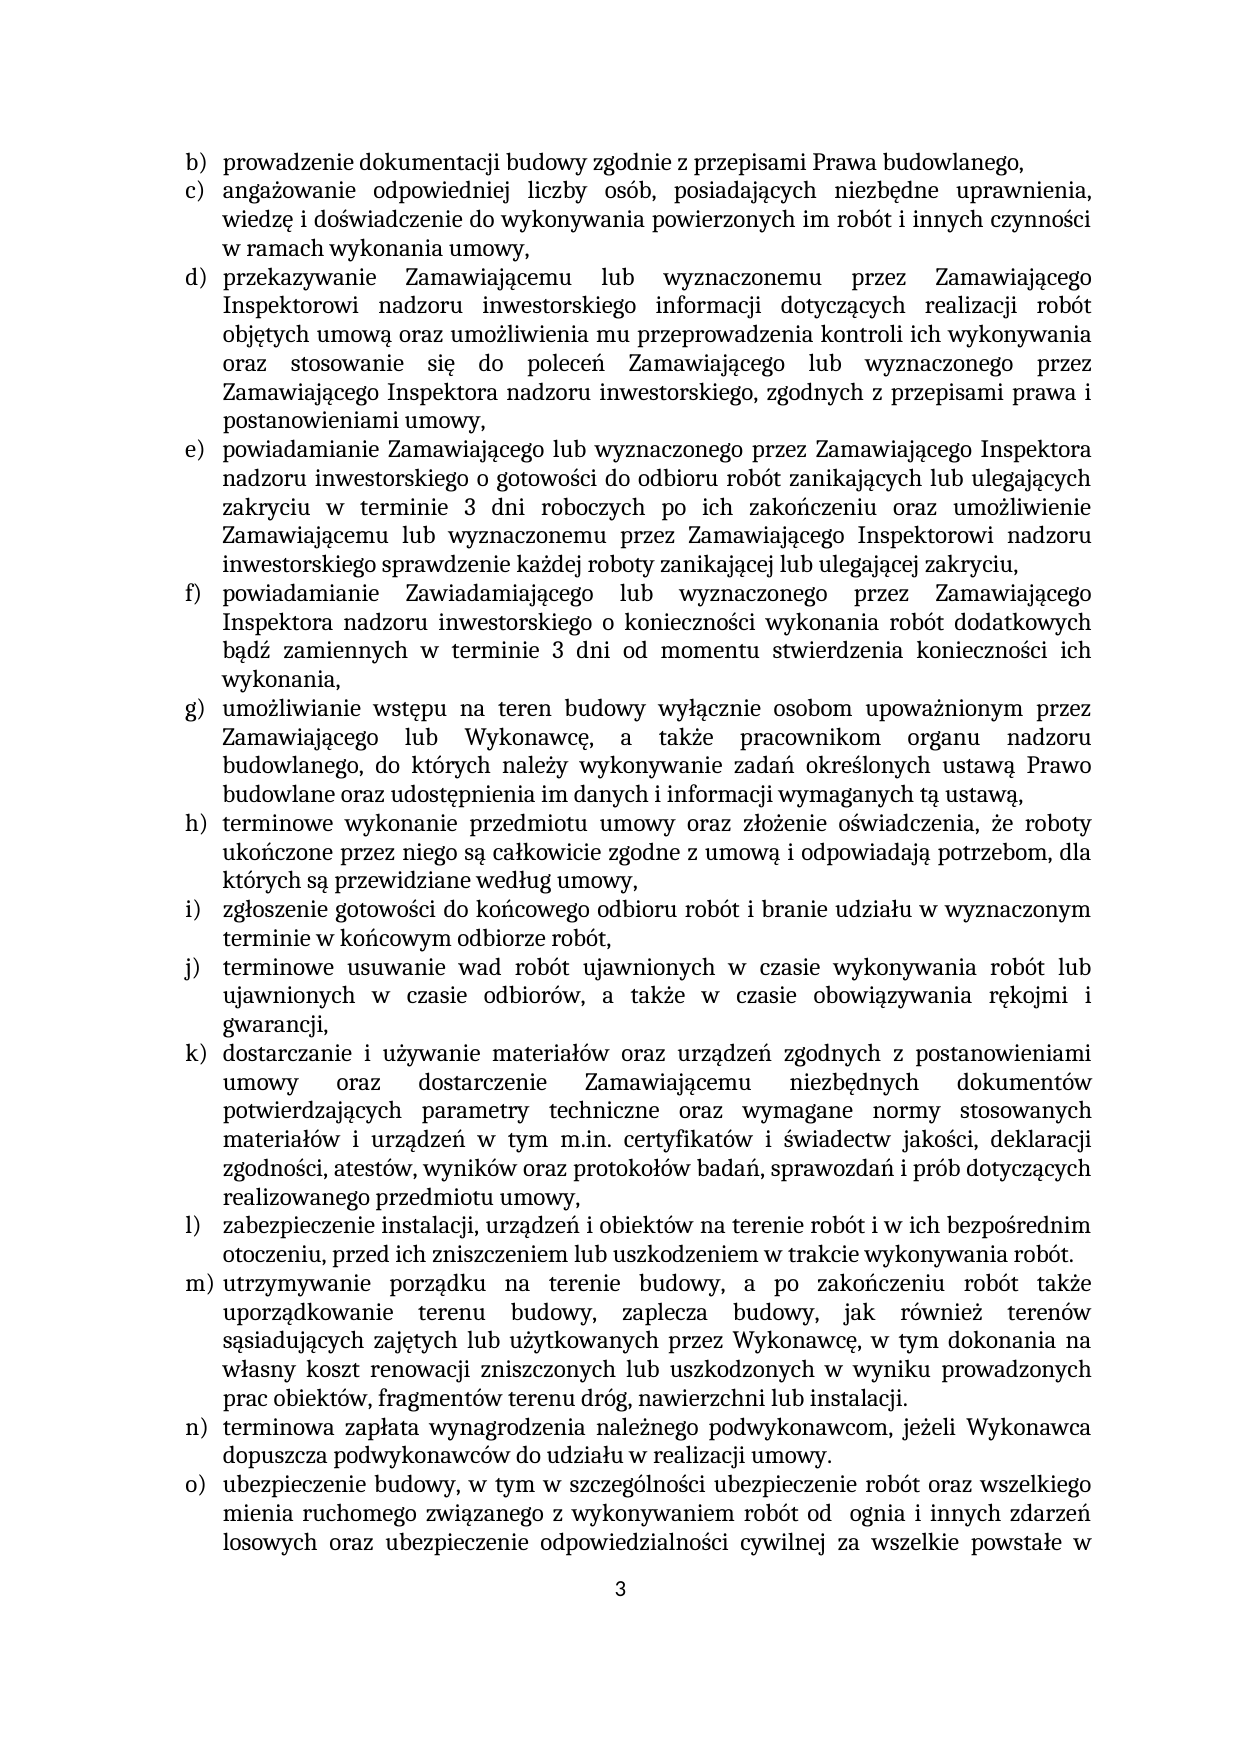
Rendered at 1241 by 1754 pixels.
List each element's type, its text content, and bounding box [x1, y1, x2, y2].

list utrzymywanie porządku na terenie budowy, a po zakończeniu robót także uporządkowanie terenu budowy, zaplecza budowy, jak również terenów sąsiadujących zajętych lub użytkowanych przez Wykonawcę, w tym dokonania na własny koszt renowacji zniszczonych lub uszkodzonych w wyniku prowadzonych prac obiektów, fragmentów terenu dróg, nawierzchni lub instalacji. [185, 1269, 1093, 1413]
list terminowe usuwanie wad robót ujawnionych w czasie wykonywania robót lub ujawnionych w czasie odbiorów, a także w czasie obowiązywania rękojmi i gwarancji, [185, 953, 1093, 1039]
list zgłoszenie gotowości do końcowego odbioru robót i branie udziału w wyznaczonym terminie w końcowym odbiorze robót, [185, 895, 1093, 953]
list zabezpieczenie instalacji, urządzeń i obiektów na terenie robót i w ich bezpośrednim otoczeniu, przed ich zniszczeniem lub uszkodzeniem w trakcie wykonywania robót. [185, 1211, 1093, 1269]
list powiadamianie Zawiadamiającego lub wyznaczonego przez Zamawiającego Inspektora nadzoru inwestorskiego o konieczności wykonania robót dodatkowych bądź zamiennych w terminie 3 dni od momentu stwierdzenia konieczności ich wykonania, [185, 579, 1093, 694]
list prowadzenie dokumentacji budowy zgodnie z przepisami Prawa budowlanego, [185, 148, 1093, 176]
list powiadamianie Zamawiającego lub wyznaczonego przez Zamawiającego Inspektora nadzoru inwestorskiego o gotowości do odbioru robót zanikających lub ulegających zakryciu w terminie 3 dni roboczych po ich zakończeniu oraz umożliwienie Zamawiającemu lub wyznaczonemu przez Zamawiającego Inspektorowi nadzoru inwestorskiego sprawdzenie każdej roboty zanikającej lub ulegającej zakryciu, [185, 435, 1093, 579]
list terminowe wykonanie przedmiotu umowy oraz złożenie oświadczenia, że roboty ukończone przez niego są całkowicie zgodne z umową i odpowiadają potrzebom, dla których są przewidziane według umowy, [185, 809, 1093, 895]
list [185, 1470, 1093, 1556]
list terminowa zapłata wynagrodzenia należnego podwykonawcom, jeżeli Wykonawca dopuszcza podwykonawców do udziału w realizacji umowy. [185, 1413, 1093, 1470]
list umożliwianie wstępu na teren budowy wyłącznie osobom upoważnionym przez Zamawiającego lub Wykonawcę, a także pracownikom organu nadzoru budowlanego, do których należy wykonywanie zadań określonych ustawą Prawo budowlane oraz udostępnienia im danych i informacji wymaganych tą ustawą, [185, 694, 1093, 809]
list przekazywanie Zamawiającemu lub wyznaczonemu przez Zamawiającego Inspektorowi nadzoru inwestorskiego informacji dotyczących realizacji robót objętych umową oraz umożliwienia mu przeprowadzenia kontroli ich wykonywania oraz stosowanie się do poleceń Zamawiającego lub wyznaczonego przez Zamawiającego Inspektora nadzoru inwestorskiego, zgodnych z przepisami prawa i postanowieniami umowy, [185, 263, 1093, 435]
list dostarczanie i używanie materiałów oraz urządzeń zgodnych z postanowieniami umowy oraz dostarczenie Zamawiającemu niezbędnych dokumentów potwierdzających parametry techniczne oraz wymagane normy stosowanych materiałów i urządzeń w tym m.in. certyfikatów i świadectw jakości, deklaracji zgodności, atestów, wyników oraz protokołów badań, sprawozdań i prób dotyczących realizowanego przedmiotu umowy, [185, 1039, 1093, 1211]
list angażowanie odpowiedniej liczby osób, posiadających niezbędne uprawnienia, wiedzę i doświadczenie do wykonywania powierzonych im robót i innych czynności w ramach wykonania umowy, [185, 176, 1093, 263]
